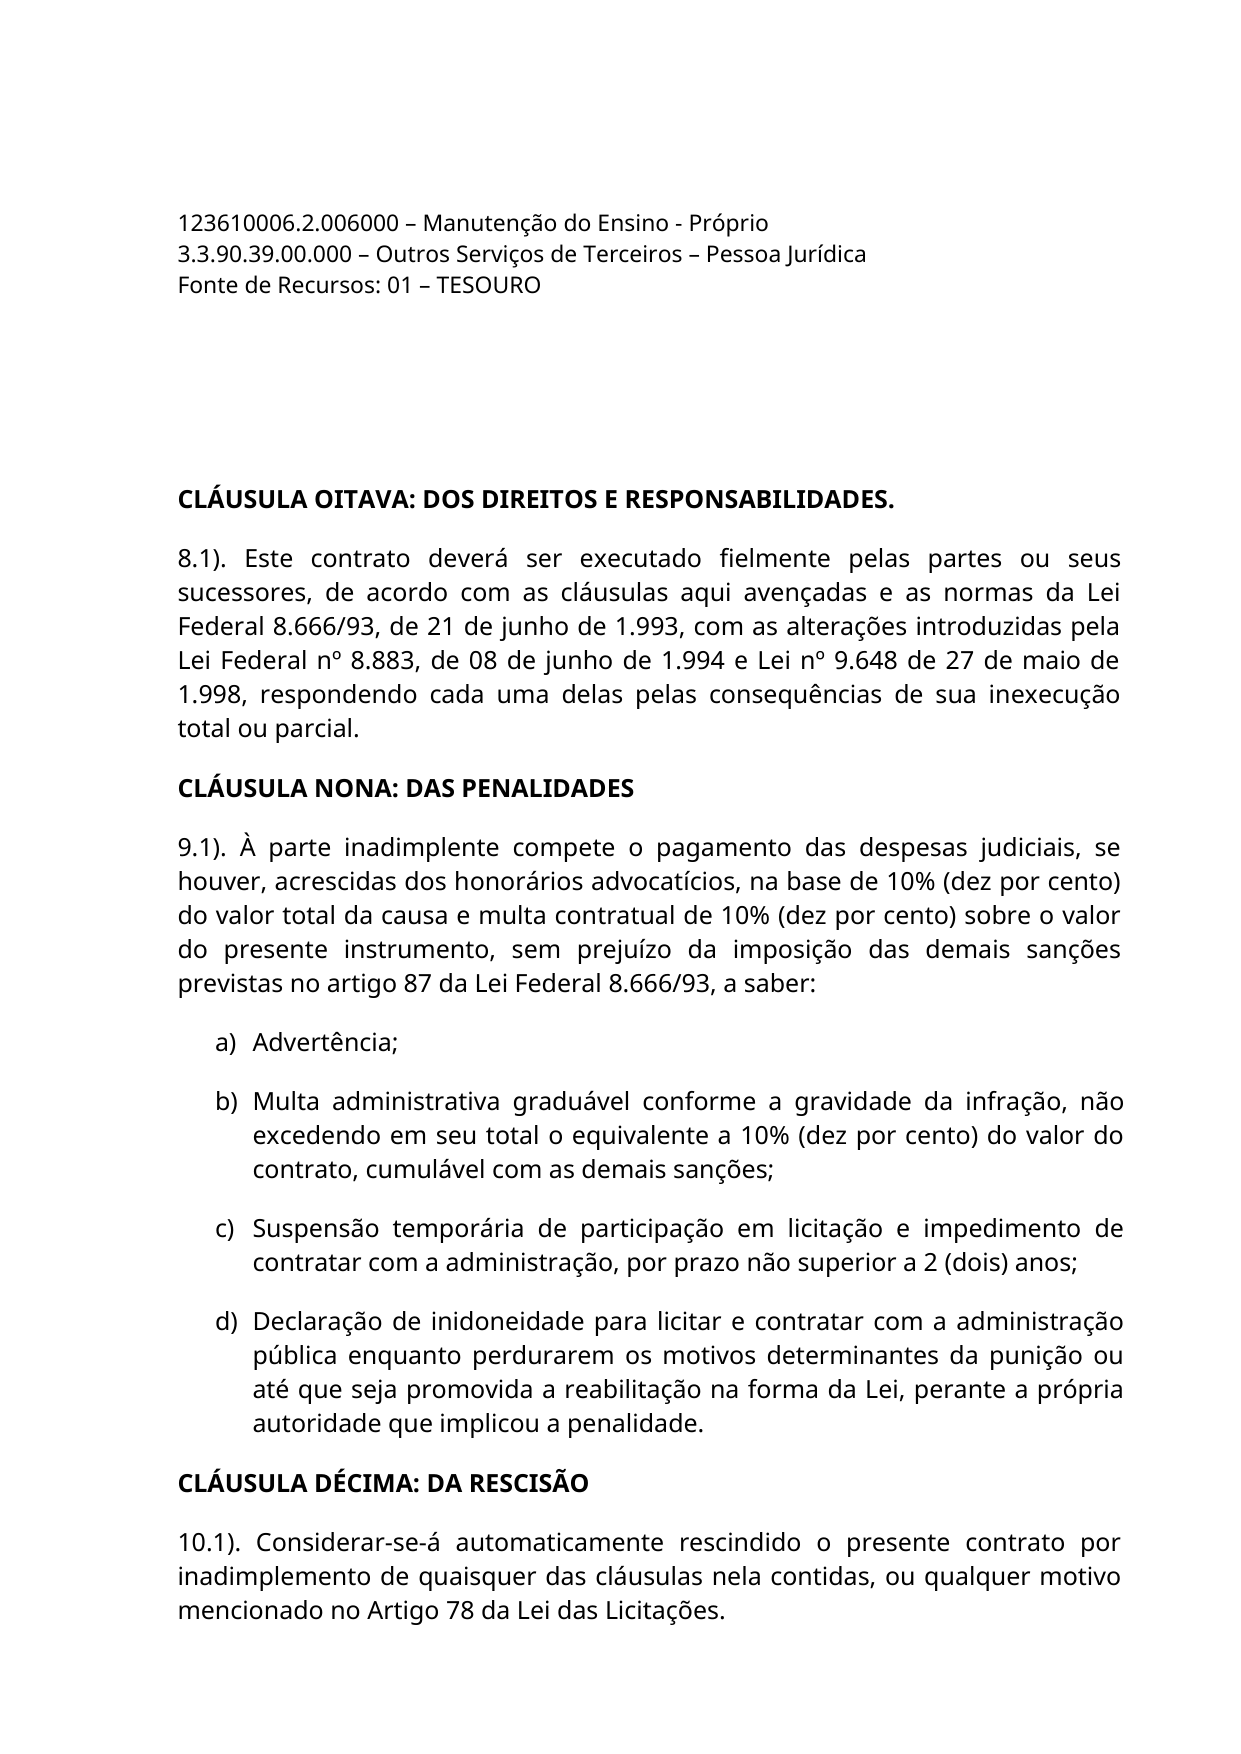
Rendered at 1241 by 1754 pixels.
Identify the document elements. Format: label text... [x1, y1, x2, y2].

text 3.3.90.39.00.000 – Outros Serviços de Terceiros – Pessoa Jurídica [177, 238, 1122, 269]
list Advertência; [215, 1024, 1125, 1059]
list Suspensão temporária de participação em licitação e impedimento de contratar com a administração, por prazo não superior a 2 (dois) anos; [215, 1211, 1125, 1279]
text 123610006.2.006000 – Manutenção do Ensino - Próprio [177, 207, 1122, 238]
text 8.1). Este contrato deverá ser executado fielmente pelas partes ou seus sucessores, de acordo com as cláusulas aqui avençadas e as normas da Lei Federal 8.666/93, de 21 de junho de 1.993, com as alterações introduzidas pela Lei Federal nº 8.883, de 08 de junho de 1.994 e Lei nº 9.648 de 27 de maio de 1.998, respondendo cada uma delas pelas consequências de sua inexecução total ou parcial. [177, 541, 1122, 745]
text CLÁUSULA DÉCIMA: DA RESCISÃO [177, 1465, 1122, 1499]
text 9.1). À parte inadimplente compete o pagamento das despesas judiciais, se houver, acrescidas dos honorários advocatícios, na base de 10% (dez por cento) do valor total da causa e multa contratual de 10% (dez por cento) sobre o valor do presente instrumento, sem prejuízo da imposição das demais sanções previstas no artigo 87 da Lei Federal 8.666/93, a saber: [177, 829, 1122, 999]
list Multa administrativa graduável conforme a gravidade da infração, não excedendo em seu total o equivalente a 10% (dez por cento) do valor do contrato, cumulável com as demais sanções; [215, 1084, 1125, 1186]
text 10.1). Considerar-se-á automaticamente rescindido o presente contrato por inadimplemento de quaisquer das cláusulas nela contidas, ou qualquer motivo mencionado no Artigo 78 da Lei das Licitações. [177, 1524, 1122, 1626]
text Fonte de Recursos: 01 – TESOURO [177, 269, 1122, 301]
text CLÁUSULA OITAVA: DOS DIREITOS E RESPONSABILIDADES. [177, 482, 1122, 516]
list Declaração de inidoneidade para licitar e contratar com a administração pública enquanto perdurarem os motivos determinantes da punição ou até que seja promovida a reabilitação na forma da Lei, perante a própria autoridade que implicou a penalidade. [215, 1304, 1125, 1440]
text CLÁUSULA NONA: DAS PENALIDADES [177, 770, 1122, 804]
